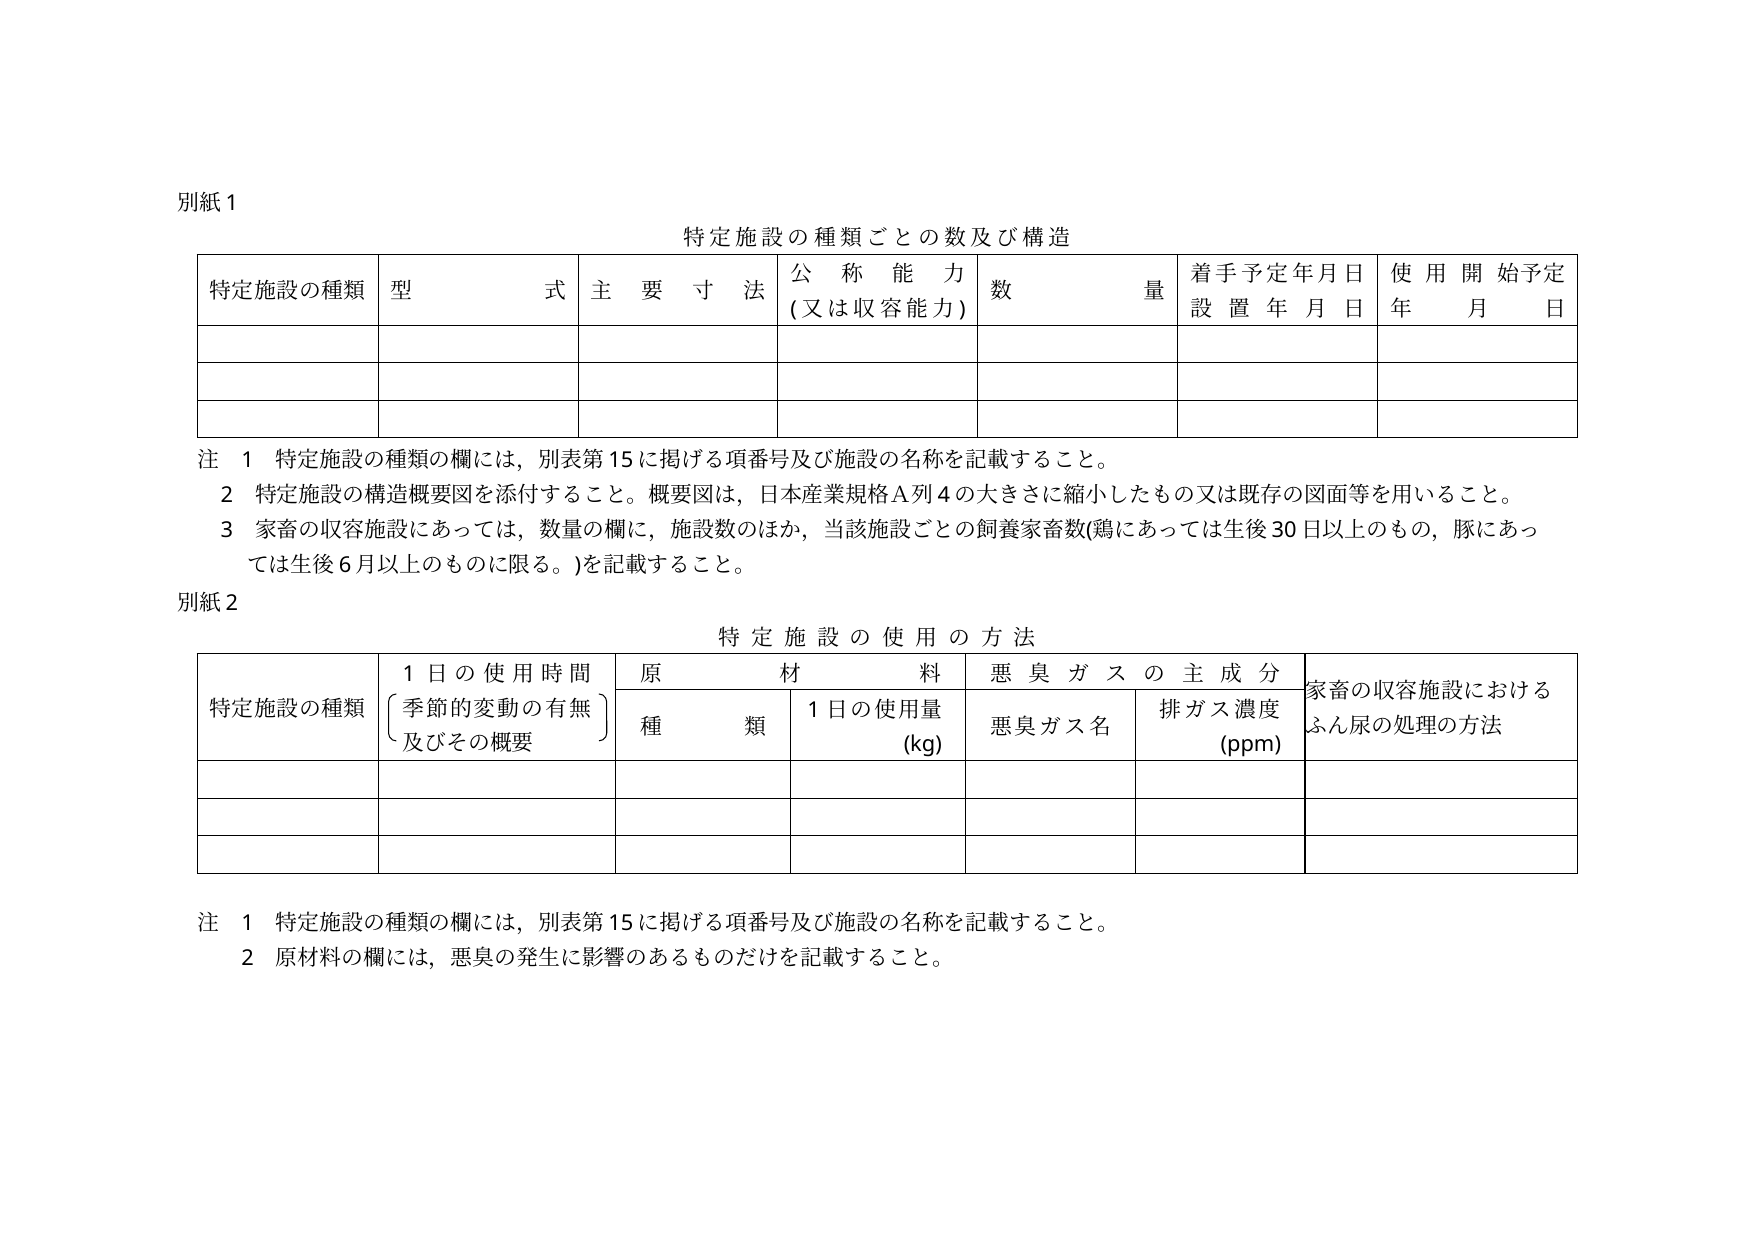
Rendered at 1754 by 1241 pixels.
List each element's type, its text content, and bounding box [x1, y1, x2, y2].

table_cell 種類 [616, 690, 790, 760]
table_cell [1136, 799, 1304, 835]
table_cell [1136, 836, 1304, 872]
table_cell [966, 761, 1135, 797]
table_cell [791, 836, 965, 872]
table_cell [198, 401, 378, 437]
text 特定施設の使用の方法 [177, 618, 1577, 653]
table_cell [1178, 326, 1377, 362]
table_header 着手予定年月日設置年月日 [1178, 255, 1377, 324]
table_header 特定施設の種類 [198, 255, 378, 324]
text 別紙1 [177, 184, 1577, 219]
table_cell [579, 401, 777, 437]
table_cell [791, 799, 965, 835]
text 別紙2 [177, 583, 1577, 618]
table_header 原材料 [616, 654, 965, 689]
table_cell [1306, 761, 1577, 797]
table_cell [978, 326, 1177, 362]
table_cell [1378, 326, 1577, 362]
table_cell [616, 836, 790, 872]
table_cell [978, 363, 1177, 399]
table_cell [1378, 401, 1577, 437]
table_cell [379, 363, 578, 399]
table_cell [1306, 799, 1577, 835]
table_cell [1306, 836, 1577, 872]
table_cell 排ガス濃度 (ppm) [1136, 690, 1304, 760]
table_cell 1日の使用量 (kg) [791, 690, 965, 760]
table_cell [379, 761, 615, 797]
table_cell [1378, 363, 1577, 399]
table_cell [966, 836, 1135, 872]
table_header 1日の使用時間 季節的変動の有無及びその概要 [379, 654, 615, 760]
table_cell 注 1 特定施設の種類の欄には，別表第15に掲げる項番号及び施設の名称を記載すること。 2 原材料の欄には，悪臭の発生に影響のあるものだけを記載すること。 [197, 874, 1578, 1004]
table_cell [198, 326, 378, 362]
table_cell [978, 401, 1177, 437]
table_cell [379, 836, 615, 872]
table_cell [579, 363, 777, 399]
table_cell [198, 363, 378, 399]
table_cell [198, 799, 378, 835]
table_header 家畜の収容施設におけるふん尿の処理の方法 [1306, 654, 1577, 760]
table_cell [616, 799, 790, 835]
table_header 公称能力 (又は収容能力) [778, 255, 977, 324]
table_cell [379, 401, 578, 437]
table_cell [198, 836, 378, 872]
table_cell [778, 363, 977, 399]
table_cell [778, 401, 977, 437]
table_cell [778, 326, 977, 362]
table_cell [198, 761, 378, 797]
table_cell 悪臭ガス名 [966, 690, 1135, 760]
table_cell [791, 761, 965, 797]
table_cell [1136, 761, 1304, 797]
table_cell [379, 326, 578, 362]
table_header 数量 [978, 255, 1177, 324]
table_cell [579, 326, 777, 362]
table_cell [1178, 401, 1377, 437]
table_header 主要寸法 [579, 255, 777, 324]
table_cell [616, 761, 790, 797]
table_cell 注 1 特定施設の種類の欄には，別表第15に掲げる項番号及び施設の名称を記載すること。 2 特定施設の構造概要図を添付すること。概要図は，日本産業規格Ａ列4の大きさに縮小したもの又は既存の図面等を用いること。 3 家畜の収容施設にあっては，数量の欄に，施設数のほか，当該施設ごとの飼養家畜数(鶏にあっては生後30日以上のもの，豚にあっ ては生後6月以上のものに限る。)を記載すること。 [197, 438, 1578, 583]
table_cell [966, 799, 1135, 835]
text 特定施設の種類ごとの数及び構造 [177, 219, 1577, 254]
table_header 型式 [379, 255, 578, 324]
table_header 特定施設の種類 [198, 654, 378, 760]
table_header 使用開始予定年月日 [1378, 255, 1577, 324]
table_cell [379, 799, 615, 835]
table_header 悪臭ガスの主成分 [966, 654, 1304, 689]
table_cell [1178, 363, 1377, 399]
